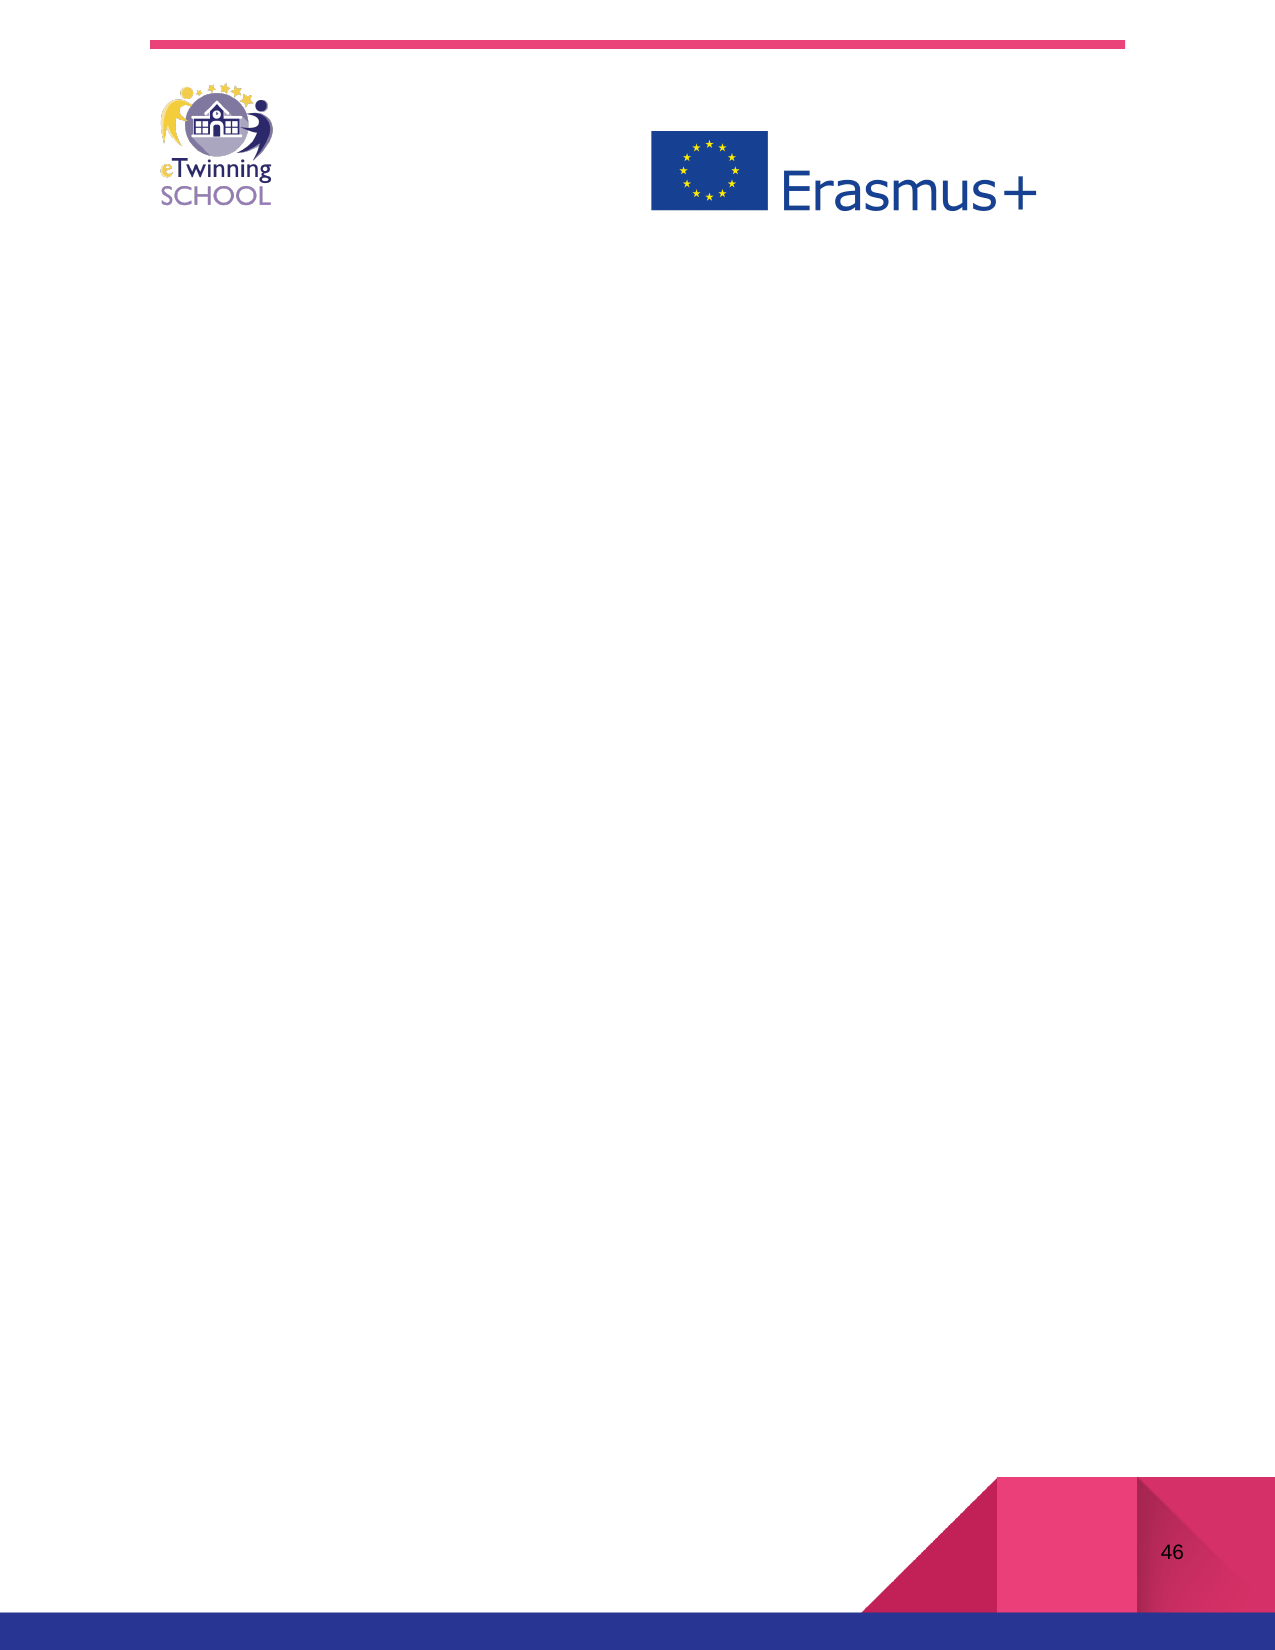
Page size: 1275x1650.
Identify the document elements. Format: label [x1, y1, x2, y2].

picture [157, 79, 277, 211]
picture [0, 1475, 1275, 1650]
picture [651, 131, 1037, 211]
picture [150, 40, 1125, 49]
